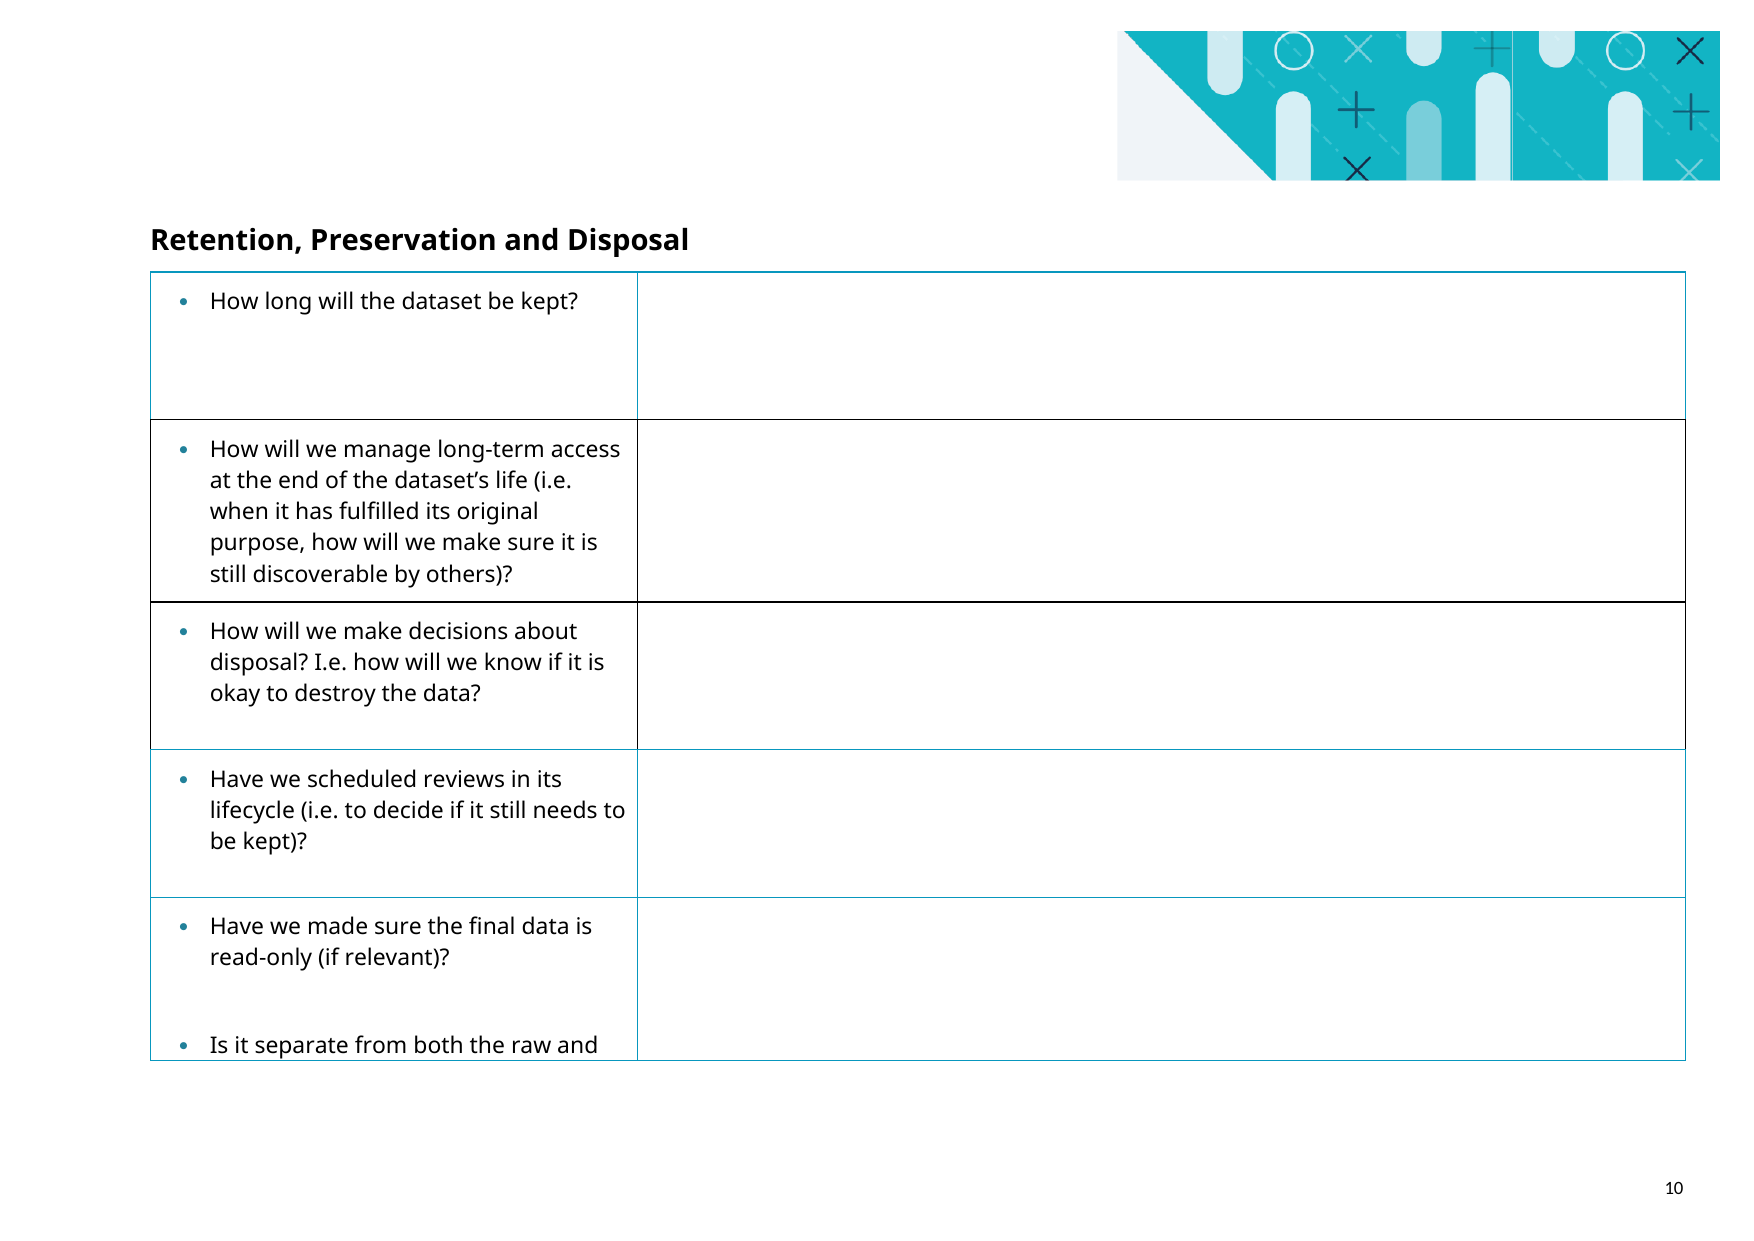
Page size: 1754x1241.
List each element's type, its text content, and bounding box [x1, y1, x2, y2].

table_header How long will the dataset be kept? [151, 273, 637, 419]
table_header [638, 273, 1685, 419]
table_cell How will we make decisions about disposal? I.e. how will we know if it is okay to destroy the data? [151, 603, 637, 749]
table_cell Have we scheduled reviews in its lifecycle (i.e. to decide if it still needs to be kept)? [151, 750, 637, 897]
table_cell Have we made sure the final data is read-only (if relevant)? Is it separate from both the raw and processed versions? [151, 898, 637, 1060]
table_cell [638, 603, 1685, 749]
table_cell [638, 420, 1685, 601]
text Retention, Preservation and Disposal [150, 219, 1683, 259]
table_cell [638, 750, 1685, 897]
table_cell How will we manage long-term access at the end of the dataset’s life (i.e. when it has fulfilled its original purpose, how will we make sure it is still discoverable by others)? [151, 420, 637, 601]
picture [1117, 31, 1720, 190]
table_cell [638, 898, 1685, 1060]
